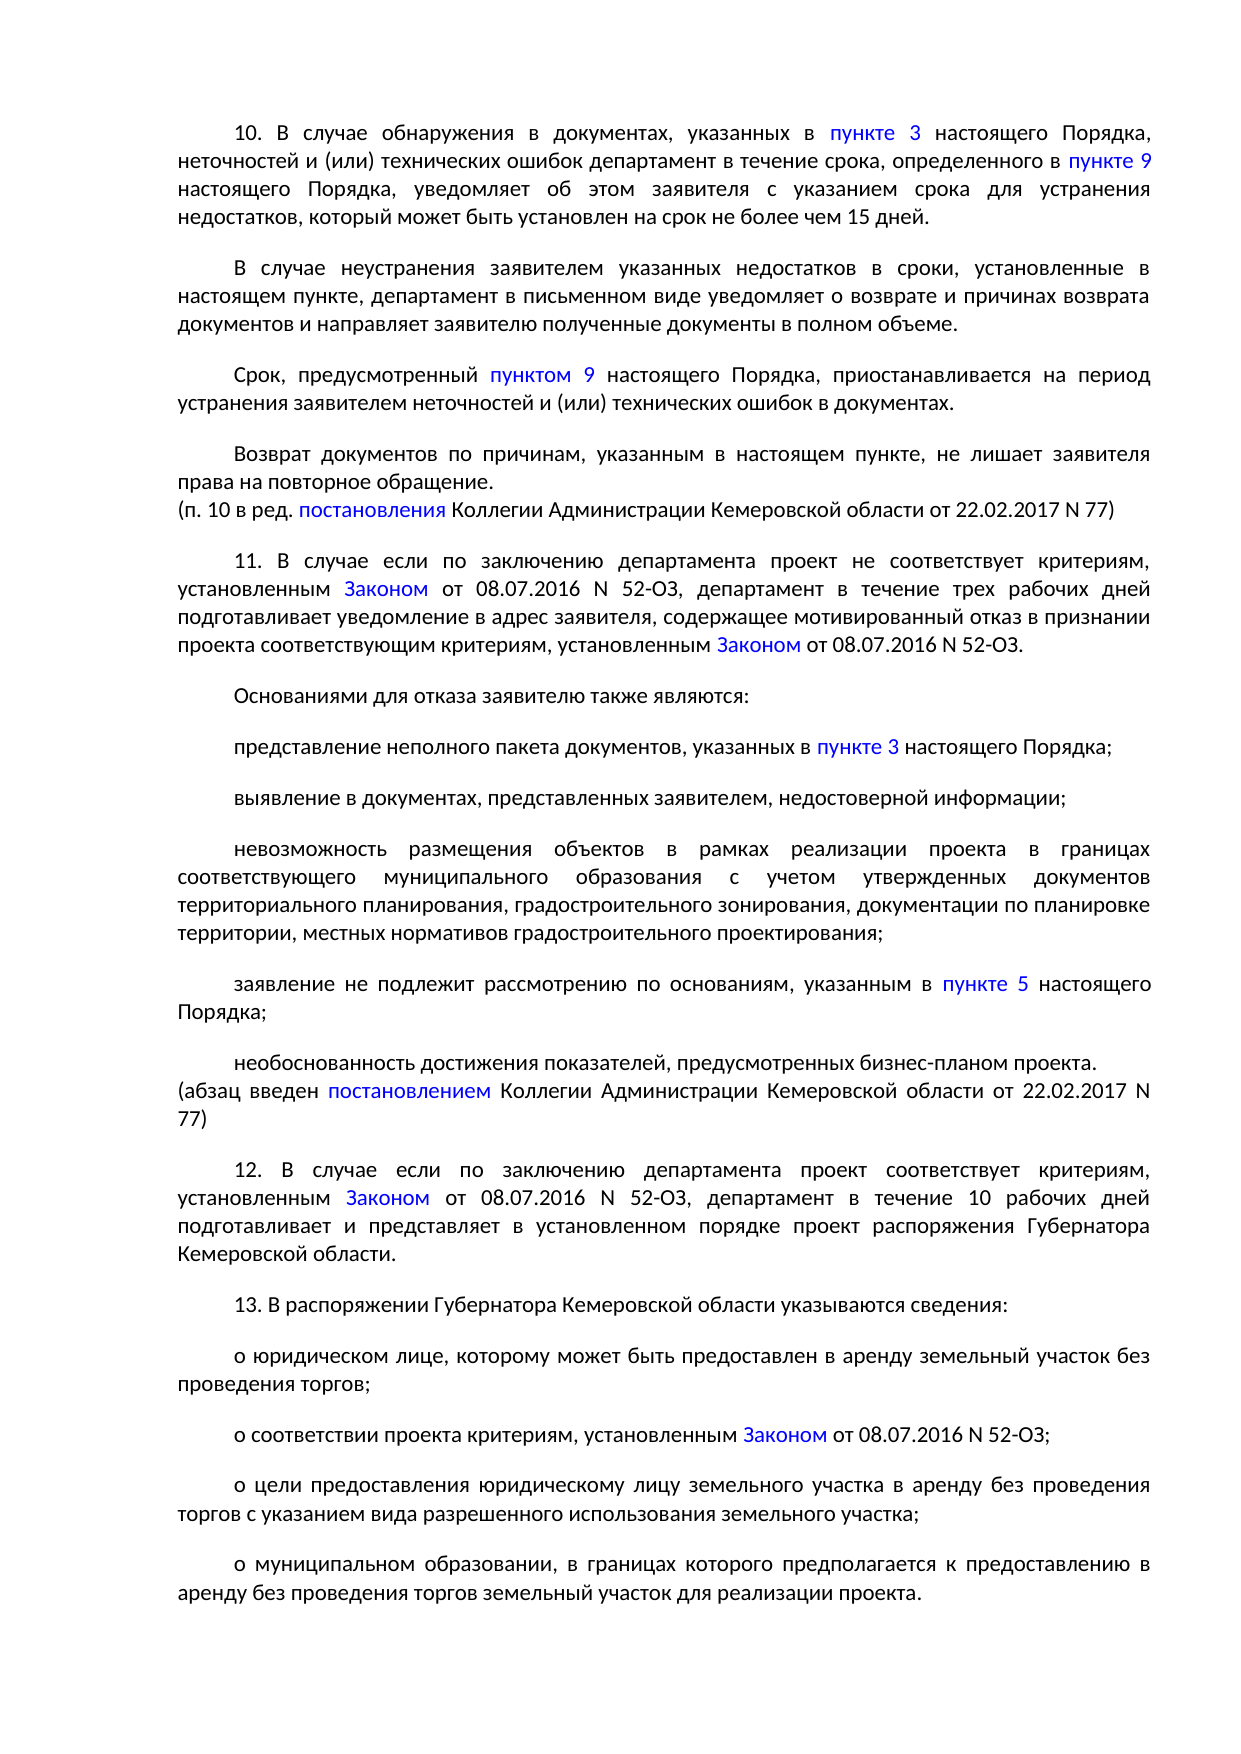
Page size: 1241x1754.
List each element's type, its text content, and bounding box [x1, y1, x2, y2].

text (абзац введен постановлением Коллегии Администрации Кемеровской области от 22.02.2017 N 77) [177, 1076, 1152, 1132]
text Основаниями для отказа заявителю также являются: [177, 681, 1152, 709]
text 12. В случае если по заключению департамента проект соответствует критериям, установленным Законом от 08.07.2016 N 52-ОЗ, департамент в течение 10 рабочих дней подготавливает и представляет в установленном порядке проект распоряжения Губернатора Кемеровской области. [177, 1155, 1152, 1267]
text о юридическом лице, которому может быть предоставлен в аренду земельный участок без проведения торгов; [177, 1341, 1152, 1397]
text Возврат документов по причинам, указанным в настоящем пункте, не лишает заявителя права на повторное обращение. [177, 439, 1152, 495]
text невозможность размещения объектов в рамках реализации проекта в границах соответствующего муниципального образования с учетом утвержденных документов территориального планирования, градостроительного зонирования, документации по планировке территории, местных нормативов градостроительного проектирования; [177, 834, 1152, 946]
text Срок, предусмотренный пунктом 9 настоящего Порядка, приостанавливается на период устранения заявителем неточностей и (или) технических ошибок в документах. [177, 360, 1152, 416]
text заявление не подлежит рассмотрению по основаниям, указанным в пункте 5 настоящего Порядка; [177, 969, 1152, 1025]
text В случае неустранения заявителем указанных недостатков в сроки, установленные в настоящем пункте, департамент в письменном виде уведомляет о возврате и причинах возврата документов и направляет заявителю полученные документы в полном объеме. [177, 253, 1152, 337]
text о муниципальном образовании, в границах которого предполагается к предоставлению в аренду без проведения торгов земельный участок для реализации проекта. [177, 1549, 1152, 1606]
text о цели предоставления юридическому лицу земельного участка в аренду без проведения торгов с указанием вида разрешенного использования земельного участка; [177, 1471, 1152, 1527]
text о соответствии проекта критериям, установленным Законом от 08.07.2016 N 52-ОЗ; [177, 1420, 1152, 1448]
text 13. В распоряжении Губернатора Кемеровской области указываются сведения: [177, 1290, 1152, 1318]
text выявление в документах, представленных заявителем, недостоверной информации; [177, 783, 1152, 811]
text представление неполного пакета документов, указанных в пункте 3 настоящего Порядка; [177, 732, 1152, 760]
text необоснованность достижения показателей, предусмотренных бизнес-планом проекта. [177, 1048, 1152, 1076]
text 11. В случае если по заключению департамента проект не соответствует критериям, установленным Законом от 08.07.2016 N 52-ОЗ, департамент в течение трех рабочих дней подготавливает уведомление в адрес заявителя, содержащее мотивированный отказ в признании проекта соответствующим критериям, установленным Законом от 08.07.2016 N 52-ОЗ. [177, 546, 1152, 658]
text 10. В случае обнаружения в документах, указанных в пункте 3 настоящего Порядка, неточностей и (или) технических ошибок департамент в течение срока, определенного в пункте 9 настоящего Порядка, уведомляет об этом заявителя с указанием срока для устранения недостатков, который может быть установлен на срок не более чем 15 дней. [177, 118, 1152, 230]
text (п. 10 в ред. постановления Коллегии Администрации Кемеровской области от 22.02.2017 N 77) [177, 495, 1152, 523]
